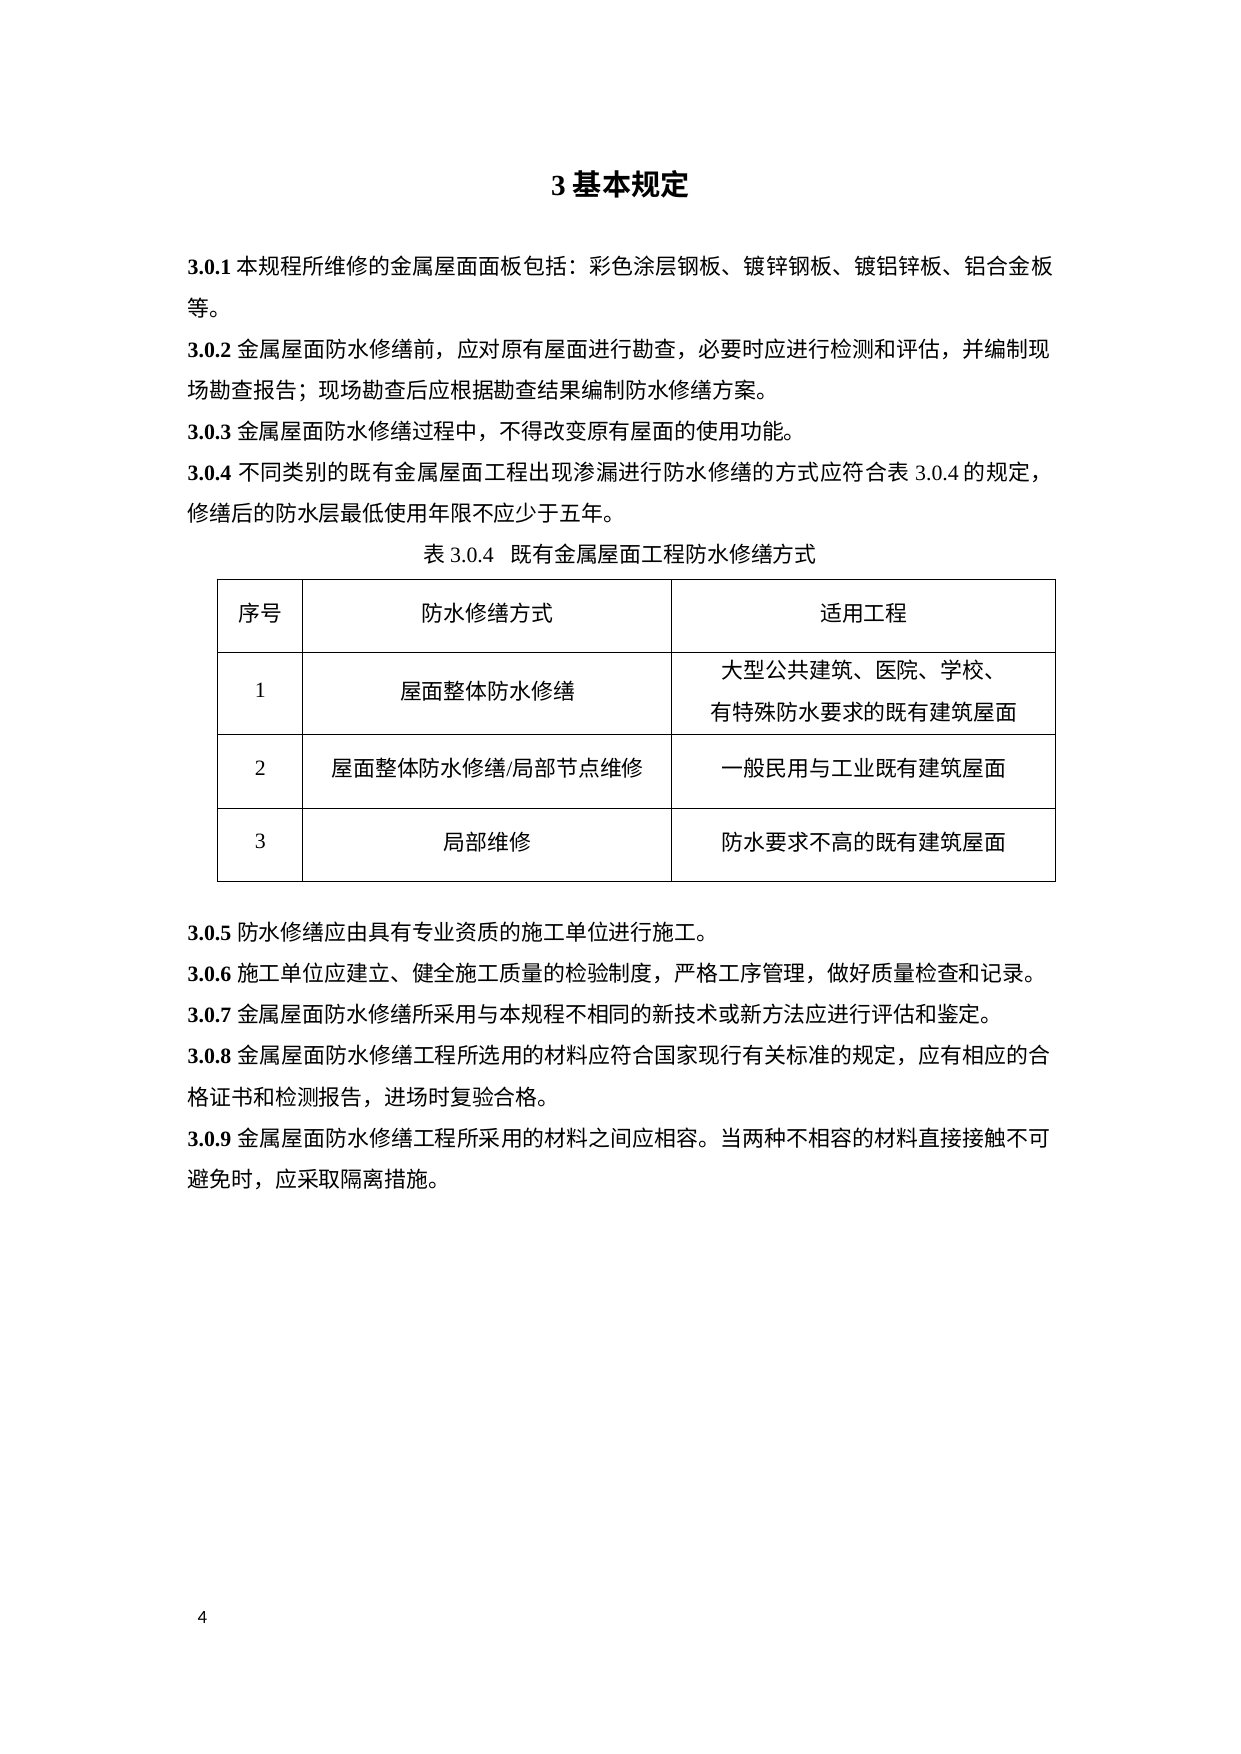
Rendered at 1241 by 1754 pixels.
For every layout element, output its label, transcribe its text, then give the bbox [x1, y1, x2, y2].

text 3.0.6 施工单位应建立、健全施工质量的检验制度，严格工序管理，做好质量检查和记录。 [187, 956, 1053, 988]
table_cell 局部维修 [303, 809, 671, 881]
table_header 序号 [218, 580, 302, 652]
text 3.0.7 金属屋面防水修缮所采用与本规程不相同的新技术或新方法应进行评估和鉴定。 [187, 997, 1053, 1029]
table_header 适用工程 [672, 580, 1055, 652]
text 3.0.9 金属屋面防水修缮工程所采用的材料之间应相容。当两种不相容的材料直接接触不可避免时，应采取隔离措施。 [187, 1121, 1053, 1193]
subtitle 3 基本规定 [187, 162, 1053, 204]
table_cell 一般民用与工业既有建筑屋面 [672, 735, 1055, 807]
text 3.0.2 金属屋面防水修缮前，应对原有屋面进行勘查，必要时应进行检测和评估，并编制现场勘查报告；现场勘查后应根据勘查结果编制防水修缮方案。 [187, 332, 1053, 404]
table_cell 3 [218, 809, 302, 881]
text 3.0.3 金属屋面防水修缮过程中，不得改变原有屋面的使用功能。 [187, 414, 1053, 446]
table_header 防水修缮方式 [303, 580, 671, 652]
table_cell 屋面整体防水修缮 [303, 653, 671, 734]
table_cell 大型公共建筑、医院、学校、 有特殊防水要求的既有建筑屋面 [672, 653, 1055, 734]
table_cell 1 [218, 653, 302, 734]
table_cell 2 [218, 735, 302, 807]
text 3.0.1本规程所维修的金属屋面面板包括：彩色涂层钢板、镀锌钢板、镀铝锌板、铝合金板等。 [187, 249, 1053, 322]
text 3.0.5 防水修缮应由具有专业资质的施工单位进行施工。 [187, 915, 1053, 947]
text 3.0.4 不同类别的既有金属屋面工程出现渗漏进行防水修缮的方式应符合表3.0.4的规定，修缮后的防水层最低使用年限不应少于五年。 [187, 455, 1053, 528]
text 3.0.8 金属屋面防水修缮工程所选用的材料应符合国家现行有关标准的规定，应有相应的合格证书和检测报告，进场时复验合格。 [187, 1038, 1053, 1111]
text 表3.0.4 既有金属屋面工程防水修缮方式 [187, 537, 1053, 569]
table_cell 防水要求不高的既有建筑屋面 [672, 809, 1055, 881]
table_cell 屋面整体防水修缮/局部节点维修 [303, 735, 671, 807]
